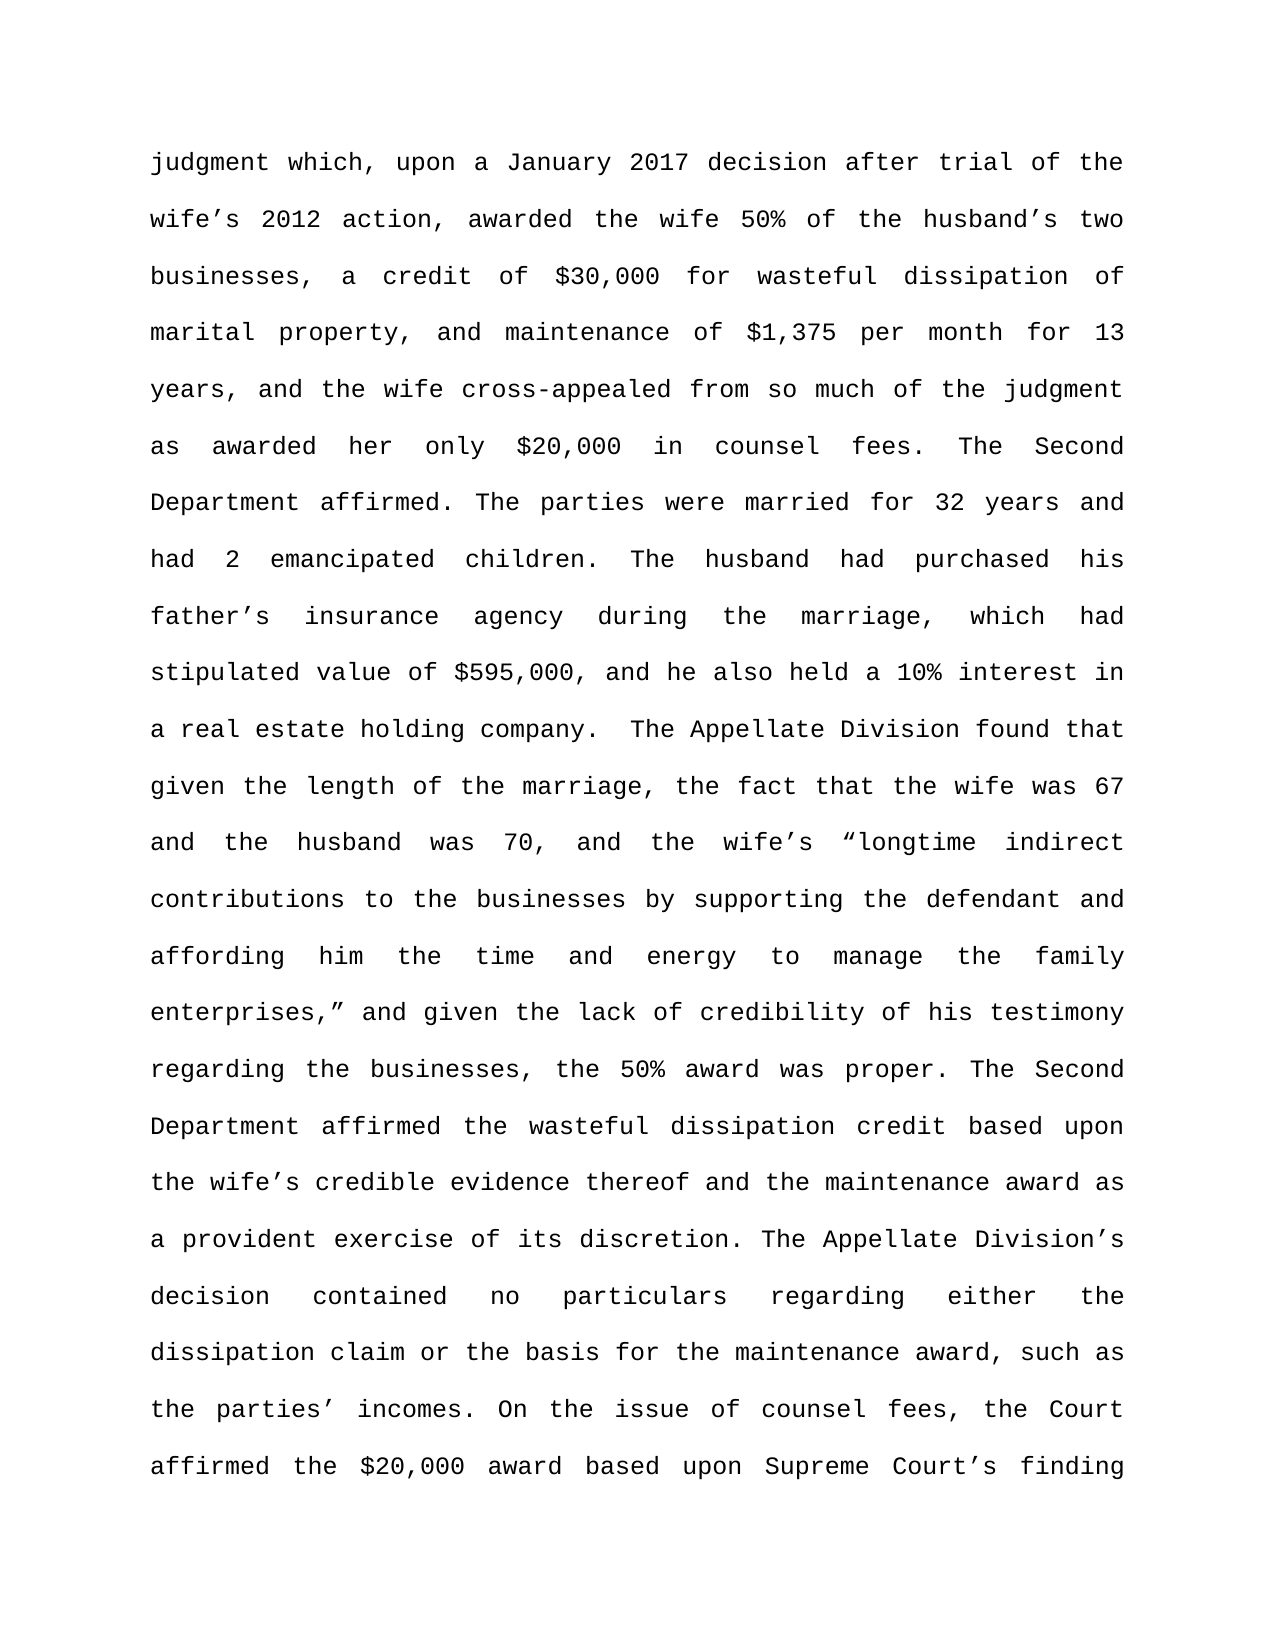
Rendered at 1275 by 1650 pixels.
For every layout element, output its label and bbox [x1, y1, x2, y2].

text [150, 150, 1125, 1482]
